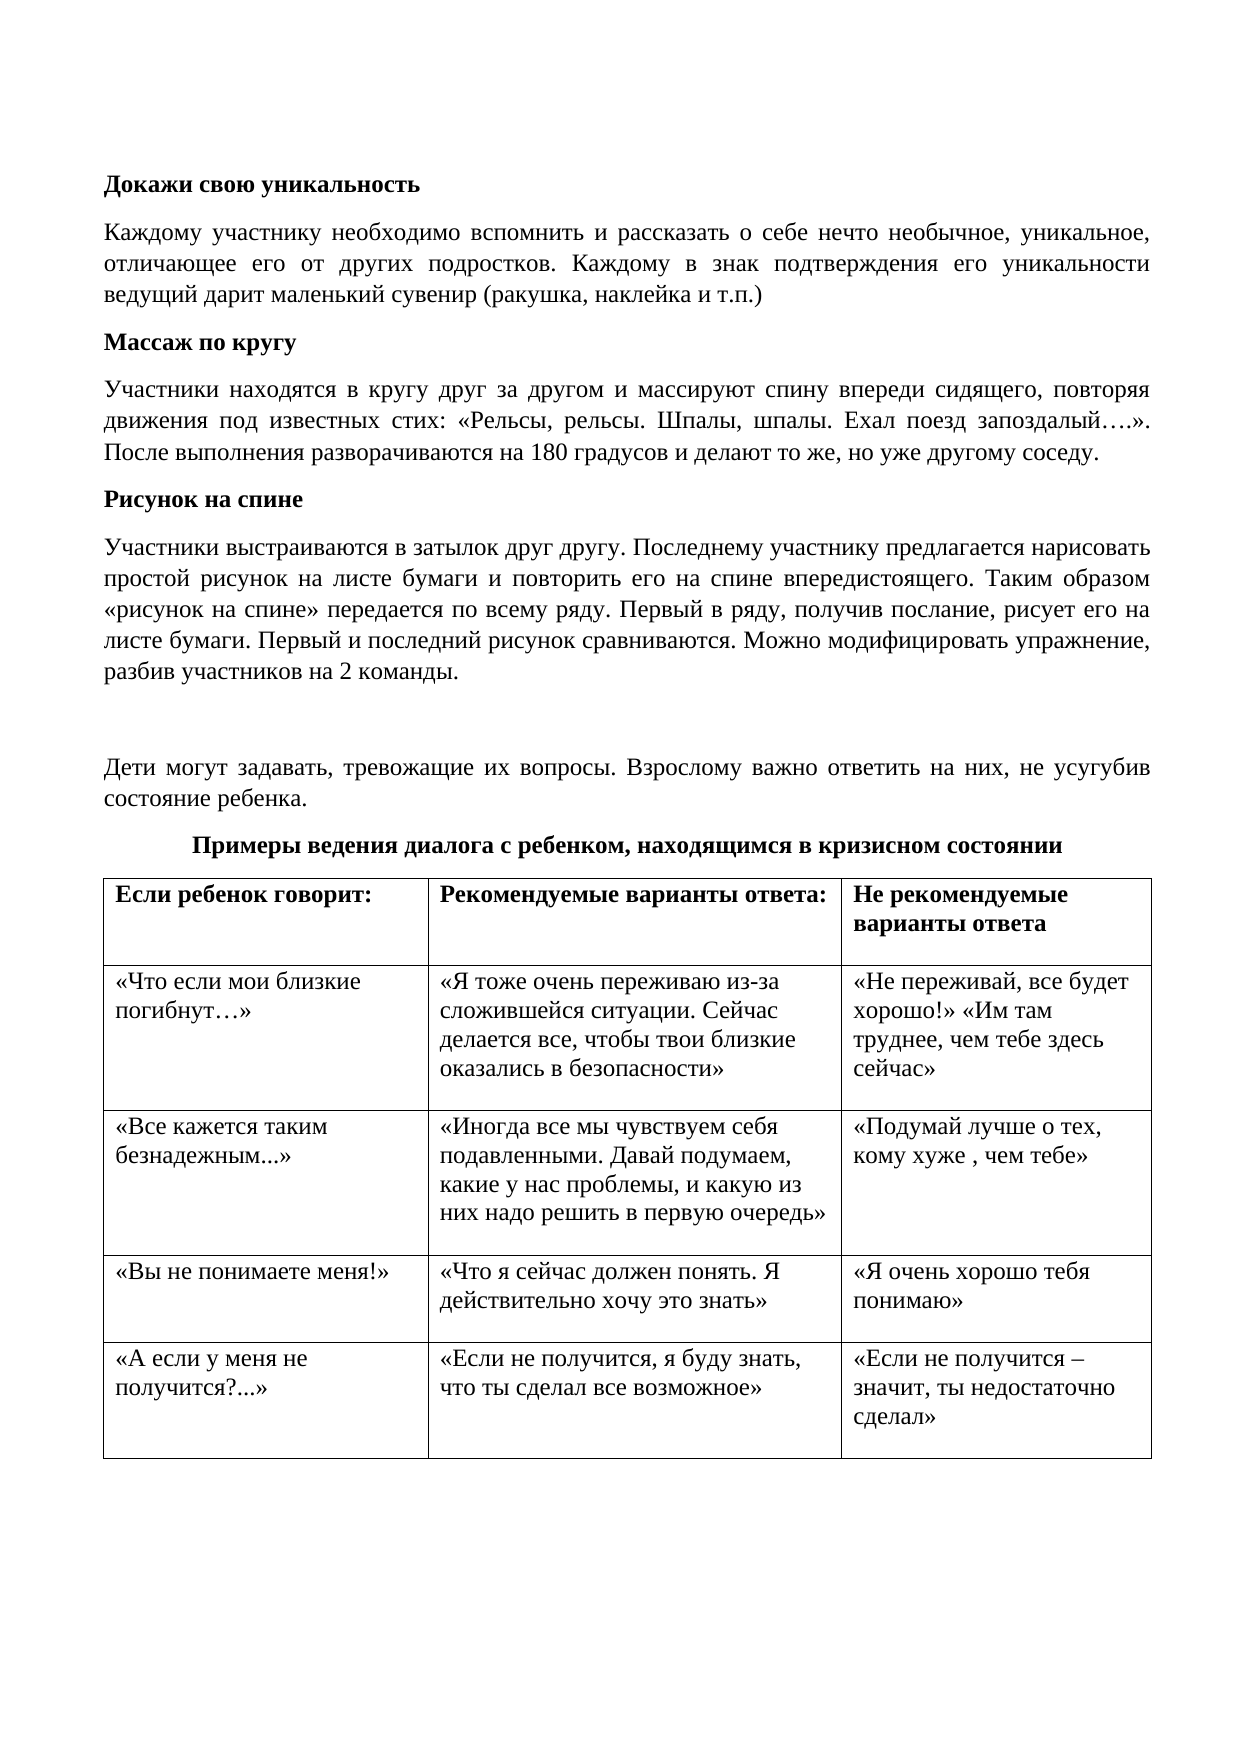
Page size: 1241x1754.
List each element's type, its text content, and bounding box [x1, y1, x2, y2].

table_cell «Я тоже очень переживаю из-за сложившейся ситуации. Сейчас делается все, чтобы твои близкие оказались в безопасности» [429, 966, 841, 1110]
table_header Рекомендуемые варианты ответа: [429, 879, 841, 965]
table_cell «Подумай лучше о тех, кому хуже , чем тебе» [842, 1111, 1151, 1255]
text Участники выстраиваются в затылок друг другу. Последнему участнику предлагается нарисовать простой рисунок на листе бумаги и повторить его на спине впередистоящего. Таким образом «рисунок на спине» передается по всему ряду. Первый в ряду, получив послание, рисует его на листе бумаги. Первый и последний рисунок сравниваются. Можно модифицировать упражнение, разбив участников на 2 команды. [103, 532, 1152, 685]
text Каждому участнику необходимо вспомнить и рассказать о себе нечто необычное, уникальное, отличающее его от других подростков. Каждому в знак подтверждения его уникальности ведущий дарит маленький сувенир (ракушка, наклейка и т.п.) [103, 217, 1152, 308]
table_cell «Что я сейчас должен понять. Я действительно хочу это знать» [429, 1256, 841, 1342]
table_cell «Вы не понимаете меня!» [104, 1256, 428, 1342]
text Докажи свою уникальность [103, 169, 1152, 198]
table_cell «Иногда все мы чувствуем себя подавленными. Давай подумаем, какие у нас проблемы, и какую из них надо решить в первую очередь» [429, 1111, 841, 1255]
text Участники находятся в кругу друг за другом и массируют спину впереди сидящего, повторяя движения под известных стих: «Рельсы, рельсы. Шпалы, шпалы. Ехал поезд запоздалый….». После выполнения разворачиваются на 180 градусов и делают то же, но уже другому соседу. [103, 374, 1152, 465]
table_header Не рекомендуемые варианты ответа [842, 879, 1151, 965]
table_cell «Если не получится – значит, ты недостаточно сделал» [842, 1343, 1151, 1458]
text Примеры ведения диалога с ребенком, находящимся в кризисном состоянии [103, 830, 1152, 859]
text Рисунок на спине [103, 484, 1152, 513]
table_cell «Если не получится, я буду знать, что ты сделал все возможное» [429, 1343, 841, 1458]
table_cell «Не переживай, все будет хорошо!» «Им там труднее, чем тебе здесь сейчас» [842, 966, 1151, 1110]
table_cell «Я очень хорошо тебя понимаю» [842, 1256, 1151, 1342]
text Дети могут задавать, тревожащие их вопросы. Взрослому важно ответить на них, не усугубив состояние ребенка. [103, 752, 1152, 811]
text Массаж по кругу [103, 327, 1152, 356]
table_cell «Все кажется таким безнадежным...» [104, 1111, 428, 1255]
table_header Если ребенок говорит: [104, 879, 428, 965]
table_cell «Что если мои близкие погибнут…» [104, 966, 428, 1110]
table_cell «А если у меня не получится?...» [104, 1343, 428, 1458]
